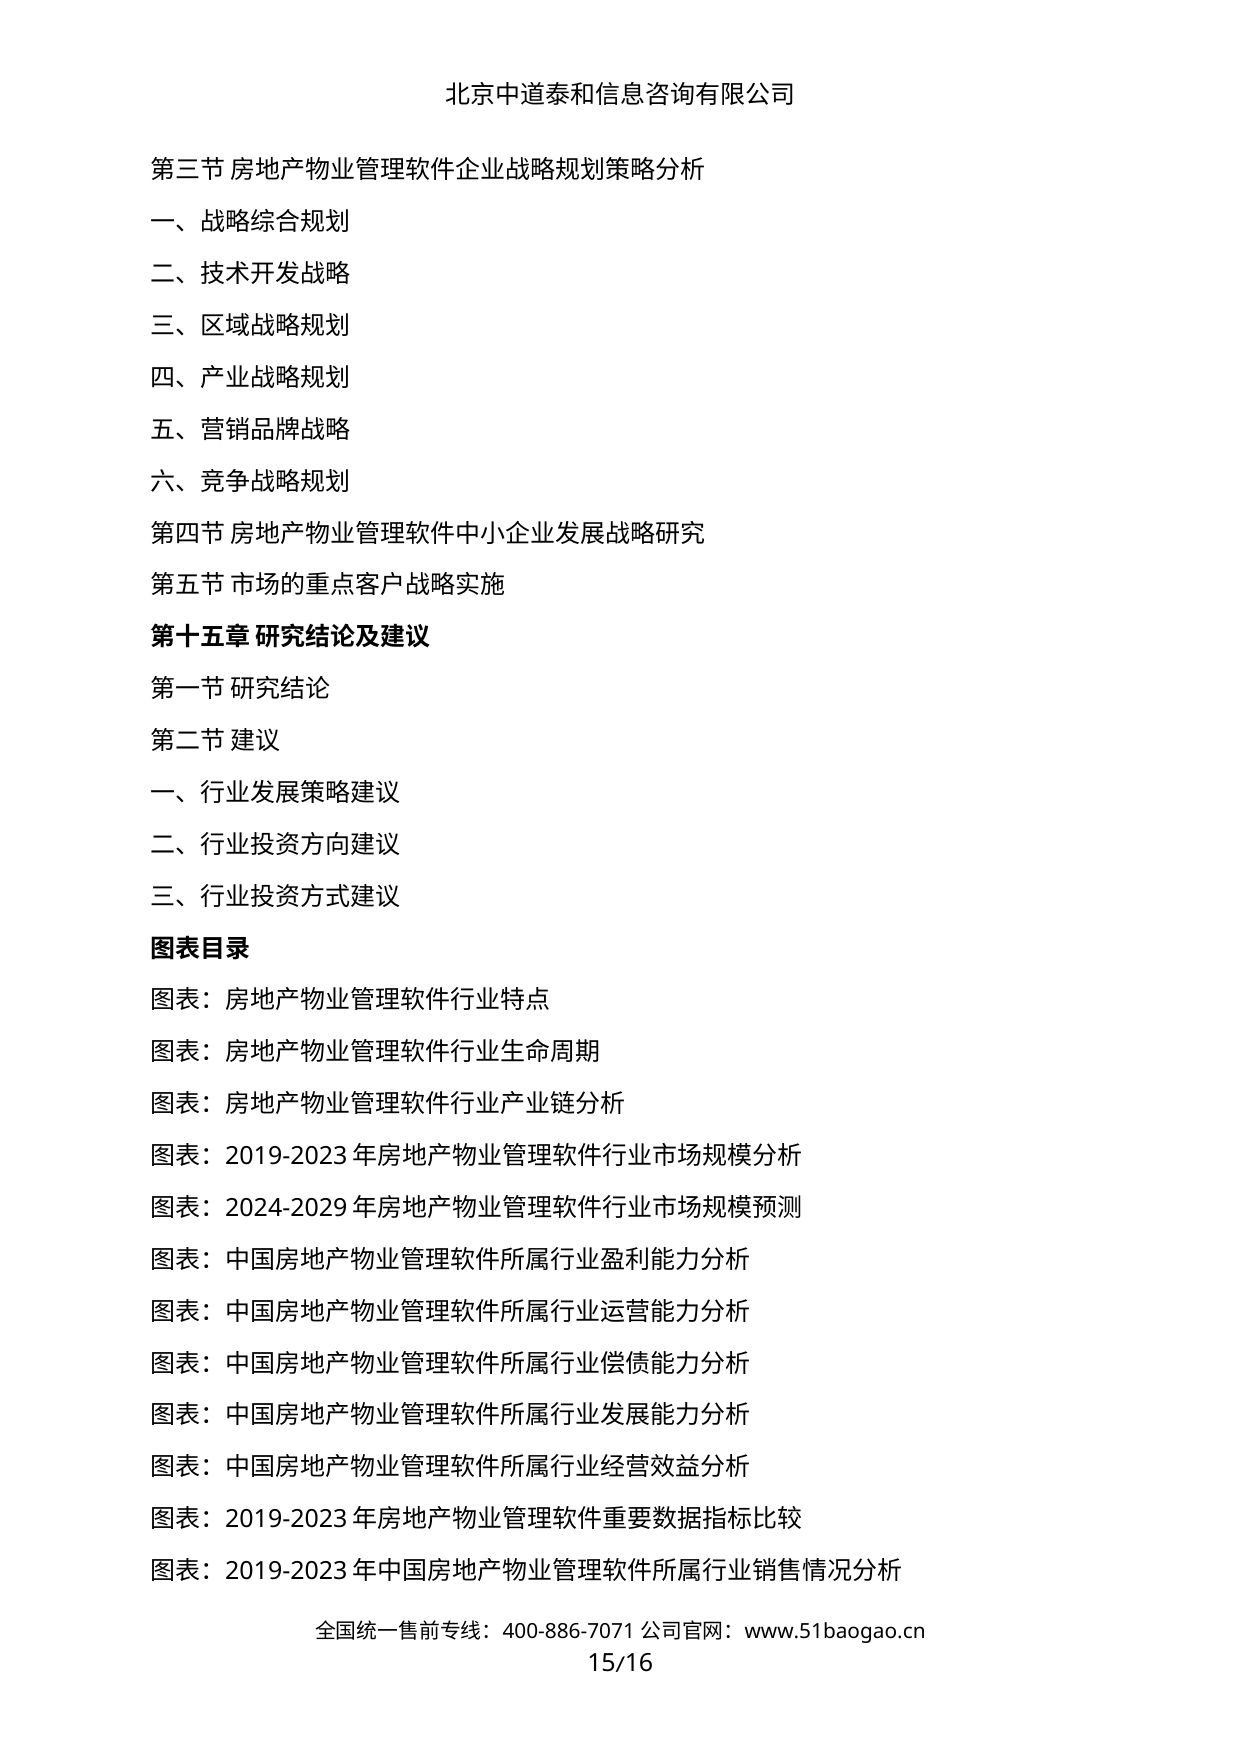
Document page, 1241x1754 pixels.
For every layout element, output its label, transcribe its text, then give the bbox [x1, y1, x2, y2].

text 第二节 建议 [150, 721, 1090, 757]
text 图表：2019-2023年房地产物业管理软件重要数据指标比较 [150, 1499, 1090, 1535]
text 五、营销品牌战略 [150, 409, 1090, 446]
text 二、技术开发战略 [150, 254, 1090, 290]
text 图表：中国房地产物业管理软件所属行业偿债能力分析 [150, 1343, 1090, 1379]
text 六、竞争战略规划 [150, 461, 1090, 497]
text 一、战略综合规划 [150, 202, 1090, 238]
text 一、行业发展策略建议 [150, 772, 1090, 809]
text 图表：2019-2023年房地产物业管理软件行业市场规模分析 [150, 1136, 1090, 1172]
text 二、行业投资方向建议 [150, 824, 1090, 861]
text 第一节 研究结论 [150, 669, 1090, 705]
text 三、行业投资方式建议 [150, 876, 1090, 912]
text 图表：中国房地产物业管理软件所属行业盈利能力分析 [150, 1239, 1090, 1276]
text 三、区域战略规划 [150, 306, 1090, 342]
text 图表：中国房地产物业管理软件所属行业经营效益分析 [150, 1447, 1090, 1483]
text 图表：2019-2023年中国房地产物业管理软件所属行业销售情况分析 [150, 1551, 1090, 1587]
text 四、产业战略规划 [150, 357, 1090, 394]
text 图表：2024-2029年房地产物业管理软件行业市场规模预测 [150, 1187, 1090, 1224]
text 图表目录 [150, 928, 1090, 964]
text 第三节 房地产物业管理软件企业战略规划策略分析 [150, 150, 1090, 186]
text 第十五章 研究结论及建议 [150, 617, 1090, 653]
text 图表：房地产物业管理软件行业产业链分析 [150, 1084, 1090, 1120]
text 图表：房地产物业管理软件行业特点 [150, 980, 1090, 1016]
text 第四节 房地产物业管理软件中小企业发展战略研究 [150, 513, 1090, 549]
text 图表：中国房地产物业管理软件所属行业运营能力分析 [150, 1291, 1090, 1327]
text 图表：中国房地产物业管理软件所属行业发展能力分析 [150, 1395, 1090, 1431]
text 图表：房地产物业管理软件行业生命周期 [150, 1032, 1090, 1068]
text 第五节 市场的重点客户战略实施 [150, 565, 1090, 601]
